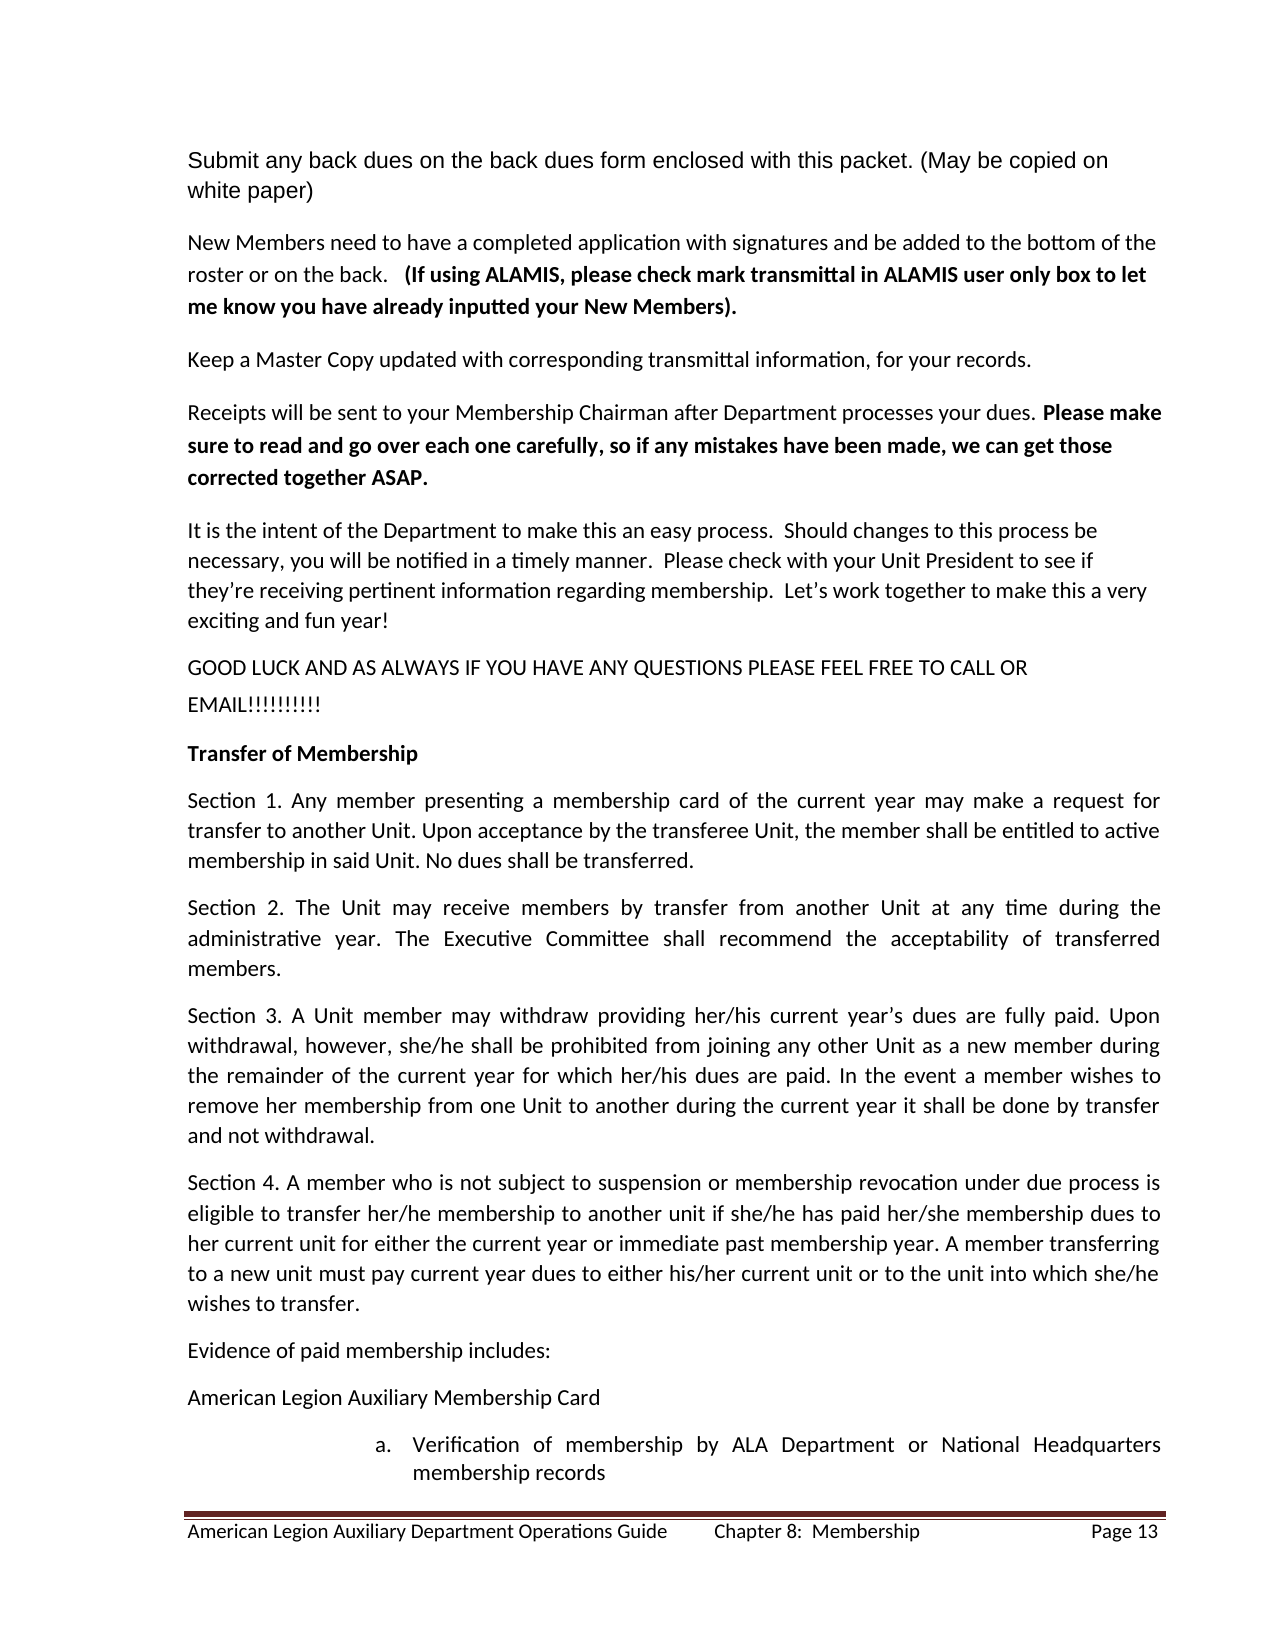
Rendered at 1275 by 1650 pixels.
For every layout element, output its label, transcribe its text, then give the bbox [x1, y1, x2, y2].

text New Members need to have a completed application with signatures and be added to the bottom of the roster or on the back. (If using ALAMIS, please check mark transmittal in ALAMIS user only box to let me know you have already inputted your New Members). [187, 228, 1163, 321]
text Section 3. A Unit member may withdraw providing her/his current year’s dues are fully paid. Upon withdrawal, however, she/he shall be prohibited from joining any other Unit as a new member during the remainder of the current year for which her/his dues are paid. In the event a member wishes to remove her membership from one Unit to another during the current year it shall be done by transfer and not withdrawal. [187, 1001, 1163, 1150]
text Receipts will be sent to your Membership Chairman after Department processes your dues. Please make sure to read and go over each one carefully, so if any mistakes have been made, we can get those corrected together ASAP. [187, 398, 1163, 491]
text Section 2. The Unit may receive members by transfer from another Unit at any time during the administrative year. The Executive Committee shall recommend the acceptability of transferred members. [187, 893, 1163, 982]
text Evidence of paid membership includes: [187, 1336, 1163, 1364]
text Section 1. Any member presenting a membership card of the current year may make a request for transfer to another Unit. Upon acceptance by the transferee Unit, the member shall be entitled to active membership in said Unit. No dues shall be transferred. [187, 786, 1163, 875]
text GOOD LUCK AND AS ALWAYS IF YOU HAVE ANY QUESTIONS PLEASE FEEL FREE TO CALL OR EMAIL!!!!!!!!!! [187, 653, 1163, 720]
text Transfer of Membership [187, 739, 1163, 767]
text Keep a Master Copy updated with corresponding transmittal information, for your records. [187, 346, 1163, 373]
list Verification of membership by ALA Department or National Headquarters membership records [375, 1430, 1163, 1486]
text Section 4. A member who is not subject to suspension or membership revocation under due process is eligible to transfer her/he membership to another unit if she/he has paid her/she membership dues to her current unit for either the current year or immediate past membership year. A member transferring to a new unit must pay current year dues to either his/her current unit or to the unit into which she/he wishes to transfer. [187, 1168, 1163, 1317]
text It is the intent of the Department to make this an easy process. Should changes to this process be necessary, you will be notified in a timely manner. Please check with your Unit President to see if they’re receiving pertinent information regarding membership. Let’s work together to make this a very exciting and fun year! [187, 516, 1163, 634]
text Submit any back dues on the back dues form enclosed with this packet. (May be copied on white paper) [187, 147, 1163, 203]
text American Legion Auxiliary Membership Card [187, 1383, 1163, 1411]
